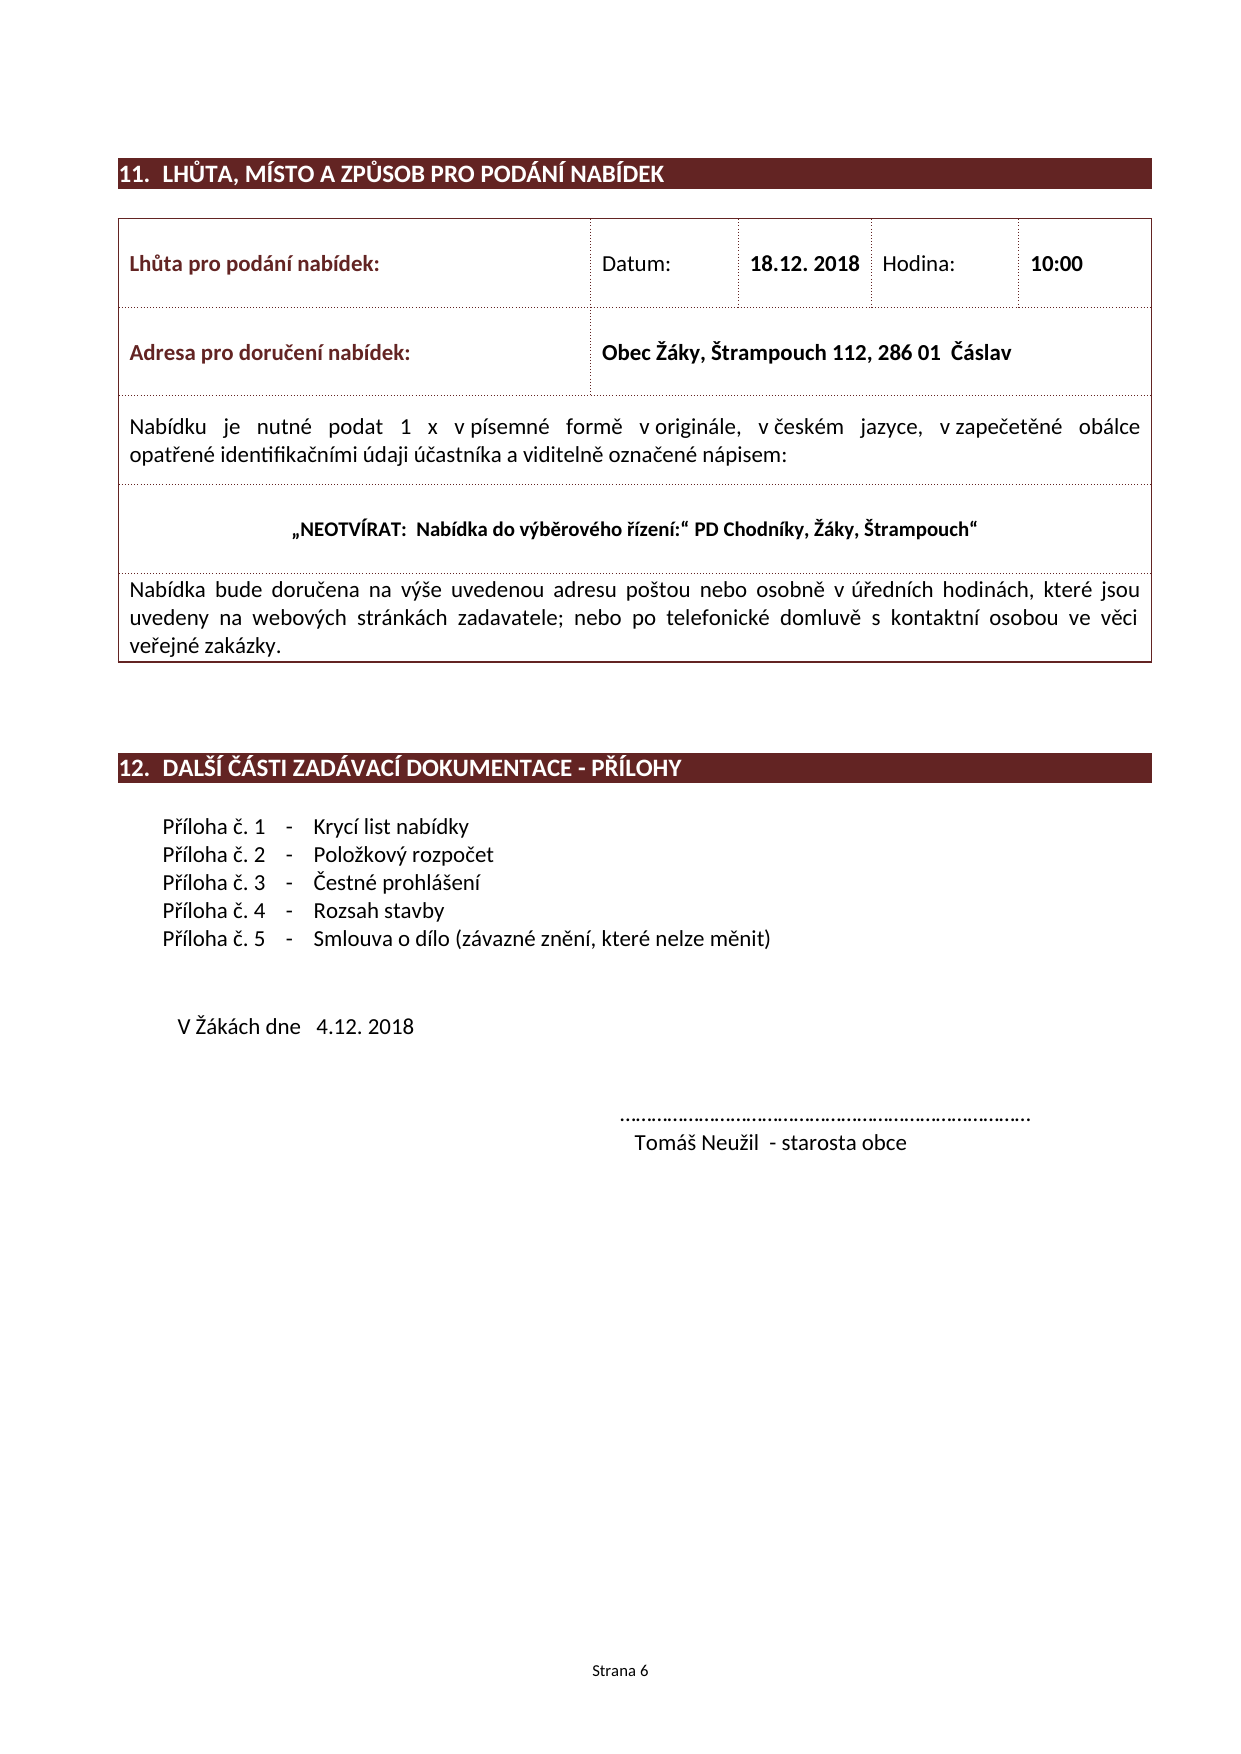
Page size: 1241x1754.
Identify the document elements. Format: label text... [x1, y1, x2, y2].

table_cell Nabídka bude doručena na výše uvedenou adresu poštou nebo osobně v úředních hodinách, které jsou uvedeny na webových stránkách zadavatele; nebo po telefonické domluvě s kontaktní osobou ve věci veřejné zakázky. [119, 573, 1151, 661]
table_header Datum: [591, 219, 738, 307]
text Tomáš Neužil - starosta obce [532, 1127, 1152, 1157]
text V Žákách dne 4.12. 2018 [177, 1011, 1152, 1040]
text Příloha č. 1 - Krycí list nabídky [162, 812, 1152, 840]
table_header Lhůta pro podání nabídek: [119, 219, 591, 307]
table_header 18.12. 2018 [738, 219, 871, 307]
text Příloha č. 2 - Položkový rozpočet [162, 840, 1152, 868]
text 11. LHŮTA, MÍSTO A ZPŮSOB PRO PODÁNÍ NABÍDEK [118, 158, 1152, 189]
table_cell Obec Žáky, Štrampouch 112, 286 01 Čáslav [591, 307, 1151, 395]
table_cell „NEOTVÍRAT: Nabídka do výběrového řízení:“ PD Chodníky, Žáky, Štrampouch“ [119, 484, 1151, 573]
text Příloha č. 5 - Smlouva o dílo (závazné znění, které nelze měnit) [162, 924, 1152, 952]
table_header Hodina: [871, 219, 1019, 307]
table_cell Adresa pro doručení nabídek: [119, 307, 591, 395]
text Příloha č. 4 - Rozsah stavby [162, 896, 1152, 924]
table_cell Nabídku je nutné podat 1 x v písemné formě v originále, v českém jazyce, v zapečetěné obálce opatřené identifikačními údaji účastníka a viditelně označené nápisem: [119, 395, 1151, 484]
text 12. DALŠÍ ČÁSTI ZADÁVACÍ DOKUMENTACE - PŘÍLOHY [118, 753, 1152, 783]
text Příloha č. 3 - Čestné prohlášení [162, 868, 1152, 896]
table_header 10:00 [1019, 219, 1151, 307]
text …………………………………………………………………… [620, 1098, 1152, 1127]
